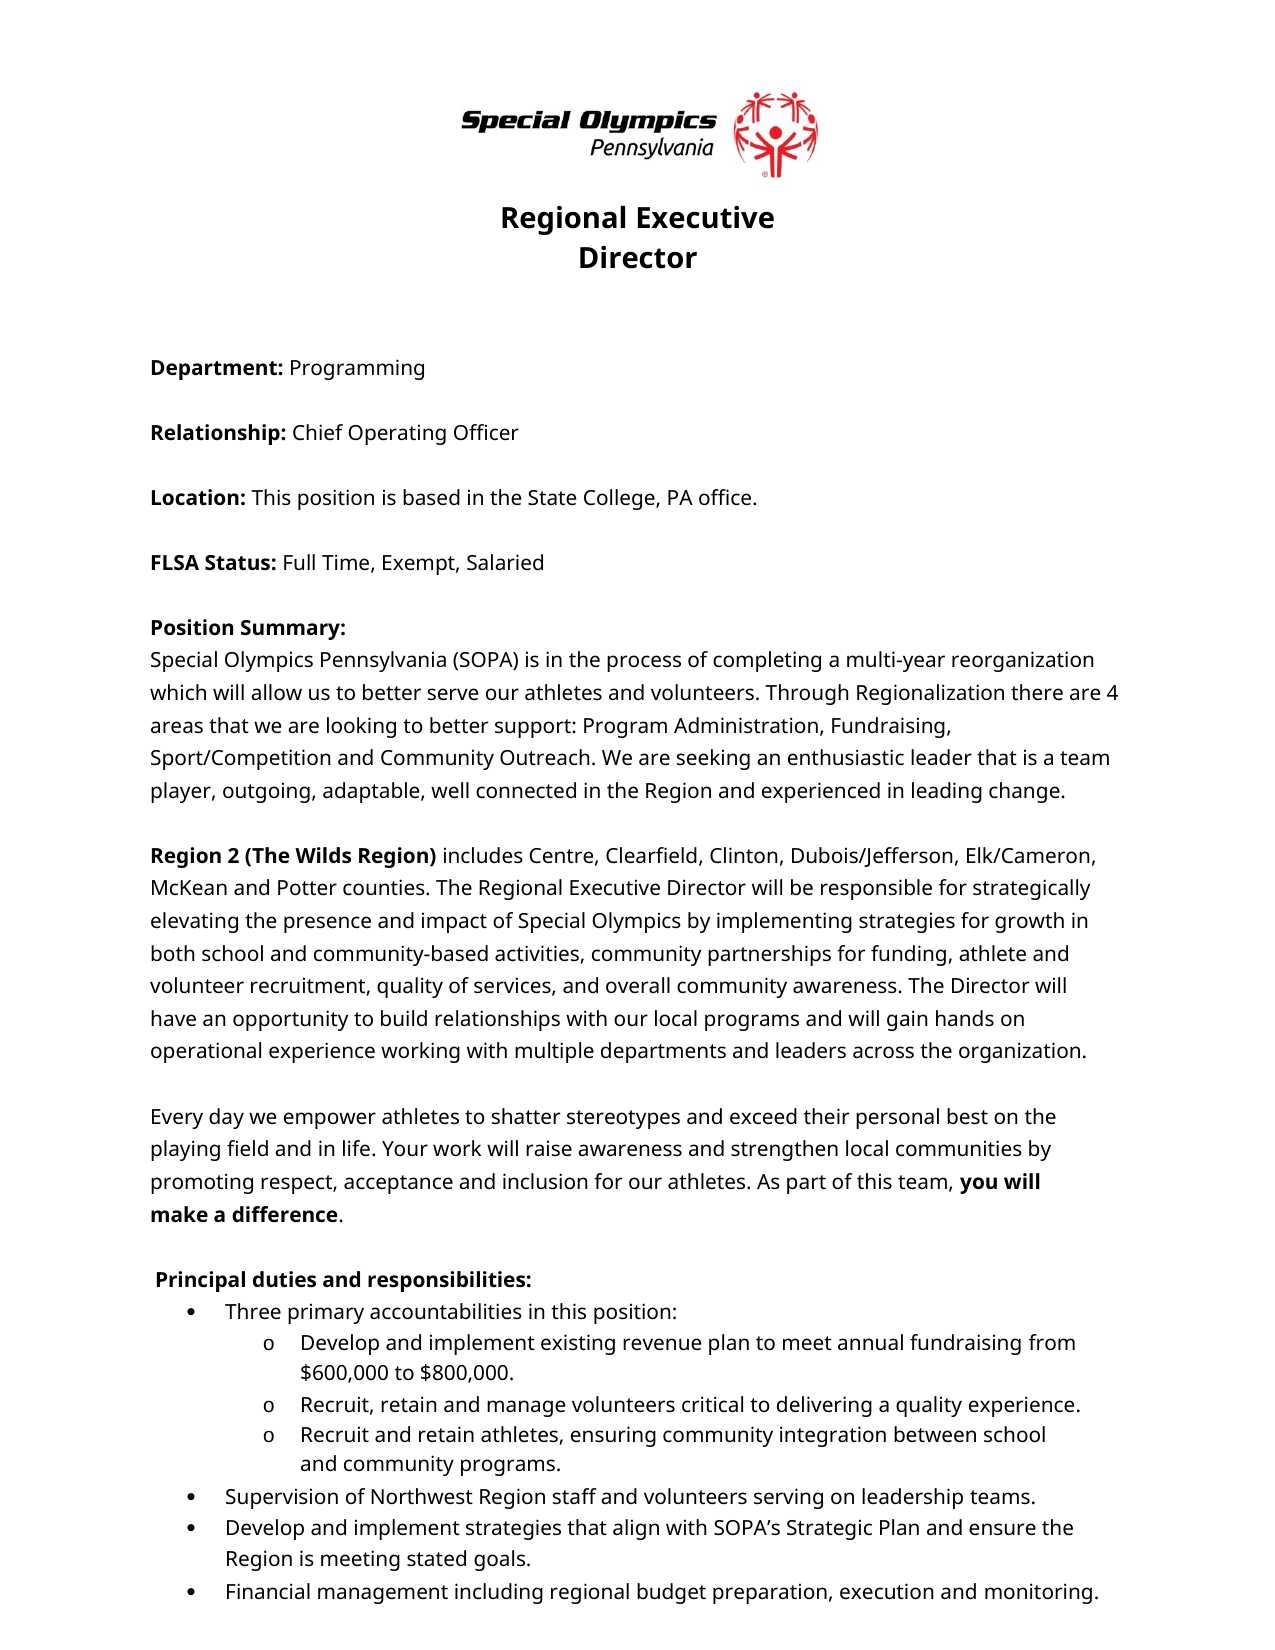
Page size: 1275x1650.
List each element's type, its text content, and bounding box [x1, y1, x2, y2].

text Every day we empower athletes to shatter stereotypes and exceed their personal best on the playing field and in life. Your work will raise awareness and strengthen local communities by promoting respect, acceptance and inclusion for our athletes. As part of this team, you will make a difference. [150, 1102, 1104, 1228]
text FLSA Status: Full Time, Exempt, Salaried [150, 548, 1135, 577]
subtitle Principal duties and responsibilities: [155, 1265, 1135, 1293]
title Regional Executive Director [440, 197, 835, 277]
list Financial management including regional budget preparation, execution and monitoring. [187, 1577, 1135, 1605]
picture [460, 85, 823, 185]
text Department: Programming [150, 353, 1135, 381]
list Develop and implement existing revenue plan to meet annual fundraising from [262, 1328, 1135, 1357]
subtitle Position Summary: [150, 613, 1135, 642]
text Region 2 (The Wilds Region) includes Centre, Clearfield, Clinton, Dubois/Jefferson, Elk/Cameron, McKean and Potter counties. The Regional Executive Director will be responsible for strategically elevating the presence and impact of Special Olympics by implementing strategies for growth in both school and community-based activities, community partnerships for funding, athlete and volunteer recruitment, quality of services, and overall community awareness. The Director will have an opportunity to build relationships with our local programs and will gain hands on operational experience working with multiple departments and leaders across the organization. [150, 841, 1107, 1065]
list Three primary accountabilities in this position: [187, 1297, 1135, 1325]
text Relationship: Chief Operating Officer [150, 418, 1135, 447]
list Recruit, retain and manage volunteers critical to delivering a quality experience. [262, 1390, 1135, 1418]
list Develop and implement strategies that align with SOPA’s Strategic Plan and ensure the Region is meeting stated goals. [187, 1513, 1119, 1573]
text $600,000 to $800,000. [300, 1358, 1135, 1386]
text Location: This position is based in the State College, PA office. [150, 483, 1135, 512]
text Special Olympics Pennsylvania (SOPA) is in the process of completing a multi-year reorganization which will allow us to better serve our athletes and volunteers. Through Regionalization there are 4 areas that we are looking to better support: Program Administration, Fundraising, Sport/Competition and Community Outreach. We are seeking an enthusiastic leader that is a team player, outgoing, adaptable, well connected in the Region and experienced in leading change. [150, 646, 1122, 804]
list Supervision of Northwest Region staff and volunteers serving on leadership teams. [187, 1482, 1135, 1510]
list Recruit and retain athletes, ensuring community integration between school and community programs. [262, 1420, 1060, 1478]
